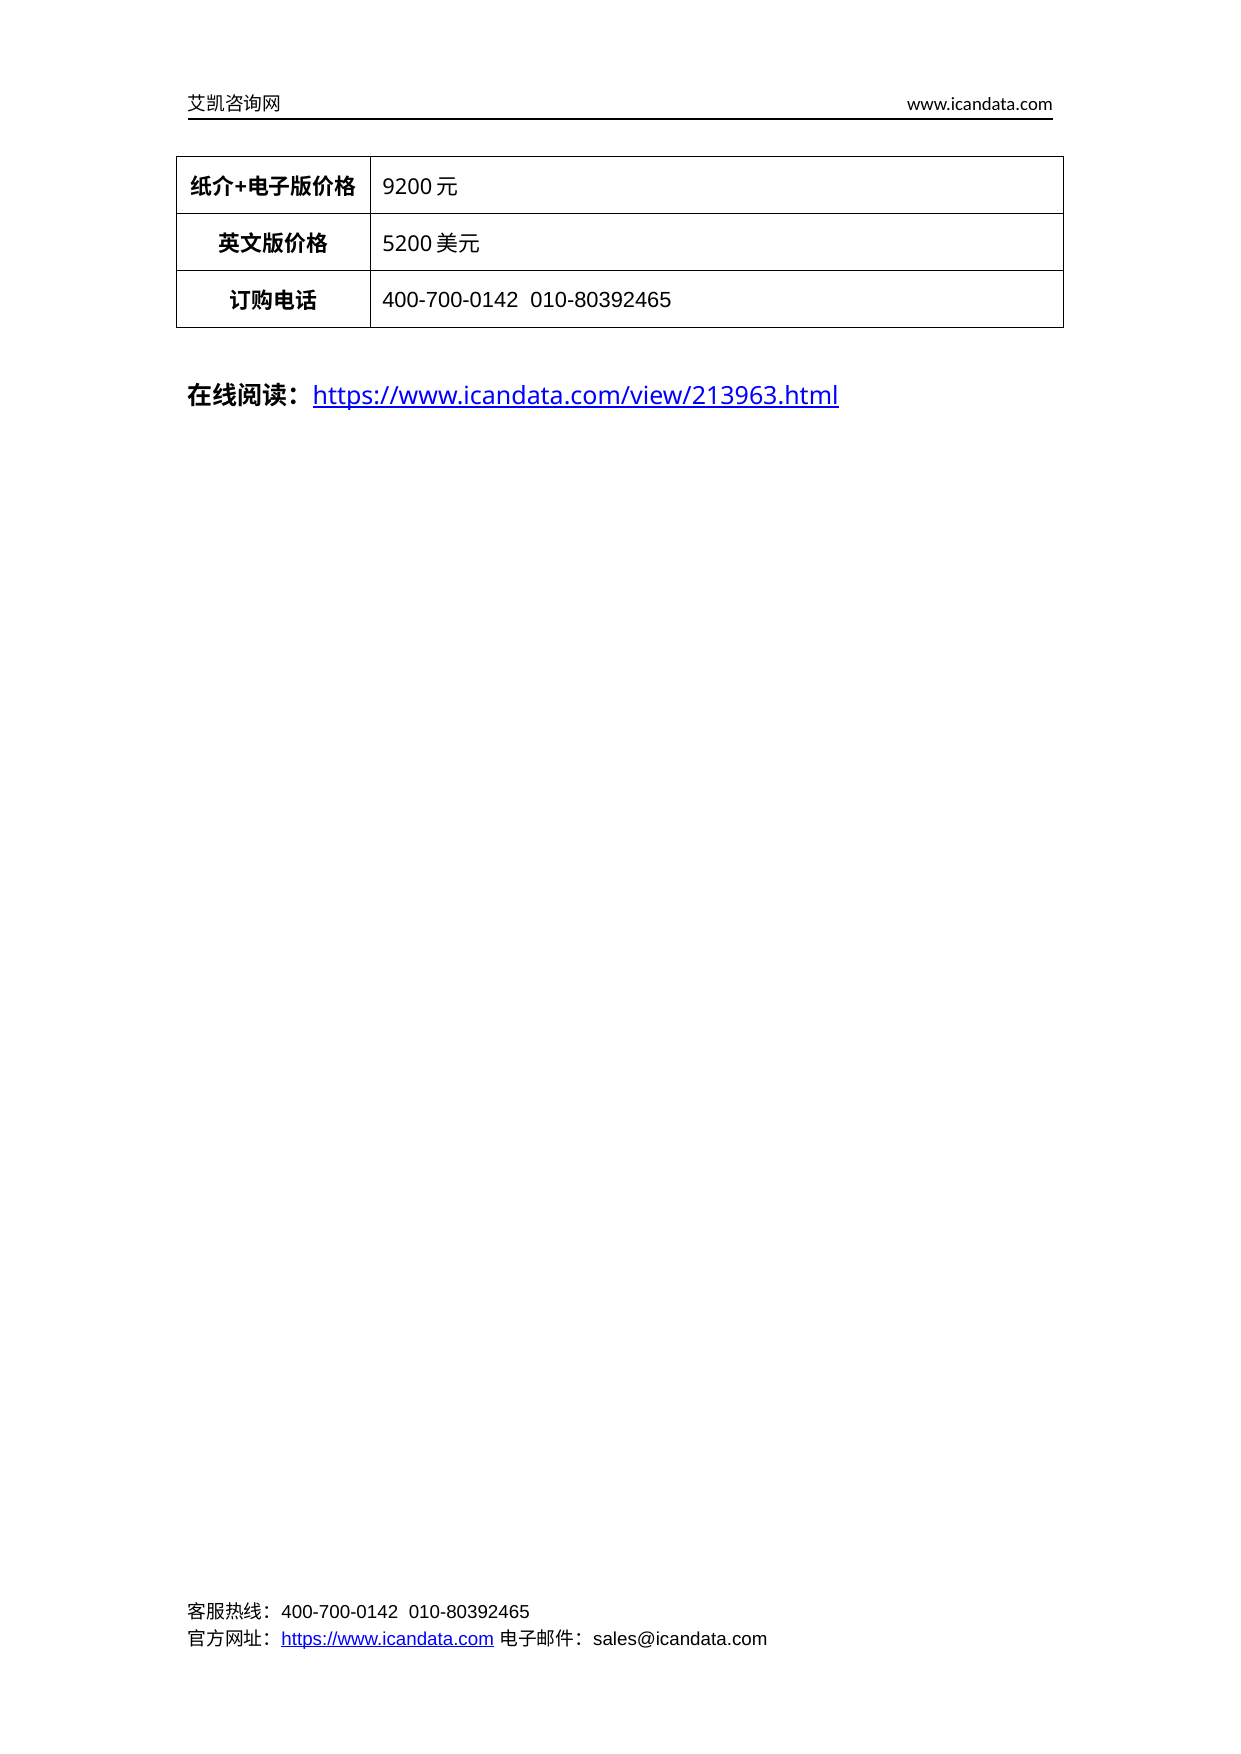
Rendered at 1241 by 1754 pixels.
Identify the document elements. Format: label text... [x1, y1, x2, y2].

table_cell 5200美元 [371, 214, 1063, 270]
table_cell 英文版价格 [177, 214, 370, 270]
table_cell 纸介+电子版价格 [177, 157, 370, 213]
table_cell 400-700-0142 010-80392465 [371, 271, 1063, 327]
table_cell 9200元 [371, 157, 1063, 213]
text 在线阅读：https://www.icandata.com/view/213963.html [187, 361, 1053, 426]
table_cell 订购电话 [177, 271, 370, 327]
